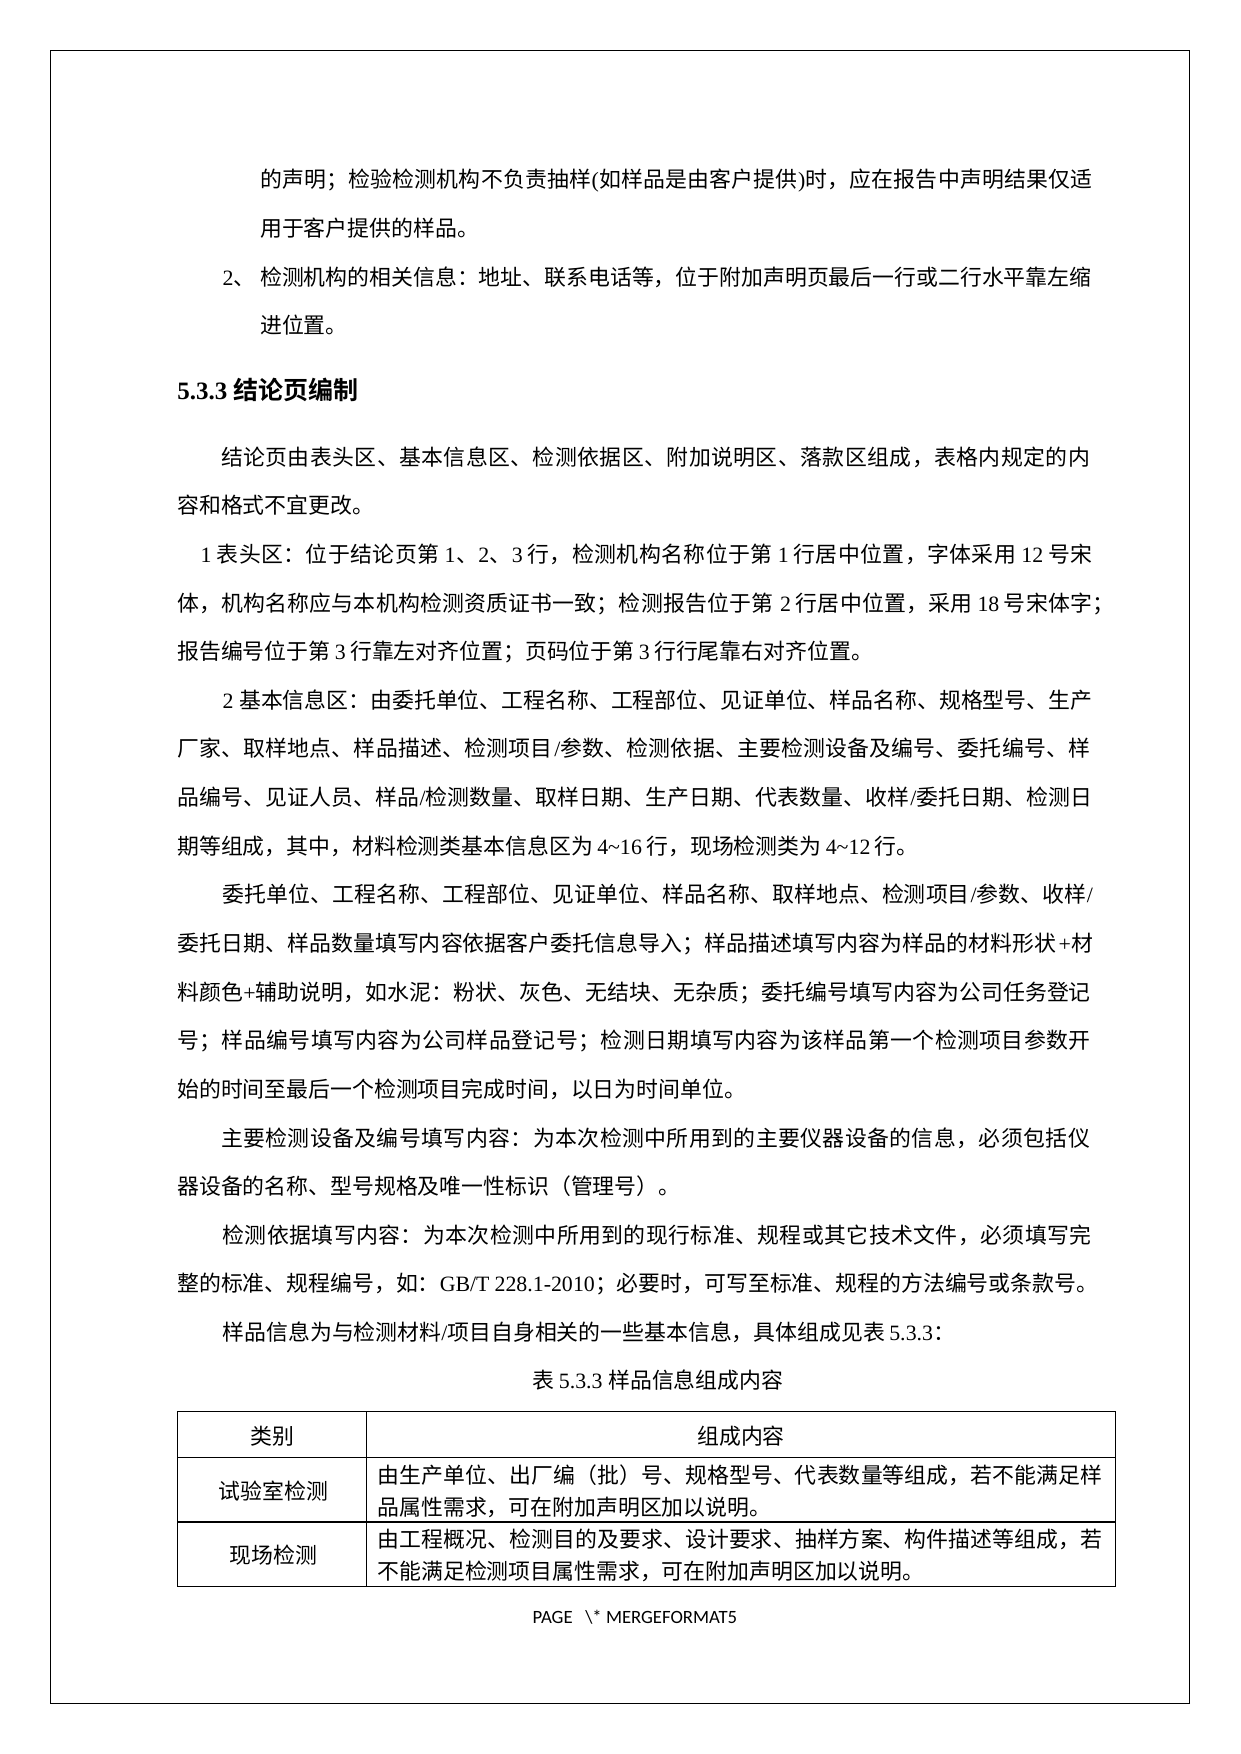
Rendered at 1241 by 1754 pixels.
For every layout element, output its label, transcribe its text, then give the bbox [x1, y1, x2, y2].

text 主要检测设备及编号填写内容：为本次检测中所用到的主要仪器设备的信息，必须包括仪器设备的名称、型号规格及唯一性标识（管理号）。 [177, 1120, 1093, 1201]
table_cell 由生产单位、出厂编（批）号、规格型号、代表数量等组成，若不能满足样品属性需求，可在附加声明区加以说明。 [367, 1458, 1115, 1521]
text 1表头区：位于结论页第1、2、3行，检测机构名称位于第1行居中位置，字体采用12号宋体，机构名称应与本机构检测资质证书一致；检测报告位于第2行居中位置，采用18号宋体字；报告编号位于第3行靠左对齐位置；页码位于第3行行尾靠右对齐位置。 [177, 536, 1093, 666]
text 2 基本信息区：由委托单位、工程名称、工程部位、见证单位、样品名称、规格型号、生产厂家、取样地点、样品描述、检测项目/参数、检测依据、主要检测设备及编号、委托编号、样品编号、见证人员、样品/检测数量、取样日期、生产日期、代表数量、收样/委托日期、检测日期等组成，其中，材料检测类基本信息区为4~16行，现场检测类为4~12行。 [177, 682, 1093, 861]
table_header 类别 [178, 1412, 366, 1457]
text 委托单位、工程名称、工程部位、见证单位、样品名称、取样地点、检测项目/参数、收样/委托日期、样品数量填写内容依据客户委托信息导入；样品描述填写内容为样品的材料形状+材料颜色+辅助说明，如水泥：粉状、灰色、无结块、无杂质；委托编号填写内容为公司任务登记号；样品编号填写内容为公司样品登记号；检测日期填写内容为该样品第一个检测项目参数开始的时间至最后一个检测项目完成时间，以日为时间单位。 [177, 877, 1093, 1104]
text 结论页由表头区、基本信息区、检测依据区、附加说明区、落款区组成，表格内规定的内容和格式不宜更改。 [177, 439, 1093, 521]
table_cell 试验室检测 [178, 1458, 366, 1521]
text 样品信息为与检测材料/项目自身相关的一些基本信息，具体组成见表5.3.3： [177, 1314, 1093, 1347]
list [222, 162, 1093, 243]
table_cell 现场检测 [178, 1523, 366, 1586]
list 检测机构的相关信息：地址、联系电话等，位于附加声明页最后一行或二行水平靠左缩进位置。 [222, 259, 1093, 340]
table_header 组成内容 [367, 1412, 1115, 1457]
text 检测依据填写内容：为本次检测中所用到的现行标准、规程或其它技术文件，必须填写完整的标准、规程编号，如：GB/T 228.1-2010；必要时，可写至标准、规程的方法编号或条款号。 [177, 1217, 1093, 1298]
table_cell 由工程概况、检测目的及要求、设计要求、抽样方案、构件描述等组成，若不能满足检测项目属性需求，可在附加声明区加以说明。 [367, 1523, 1115, 1586]
text 表 5.3.3 样品信息组成内容 [177, 1363, 1093, 1395]
text 5.3.3 结论页编制 [177, 356, 1093, 421]
